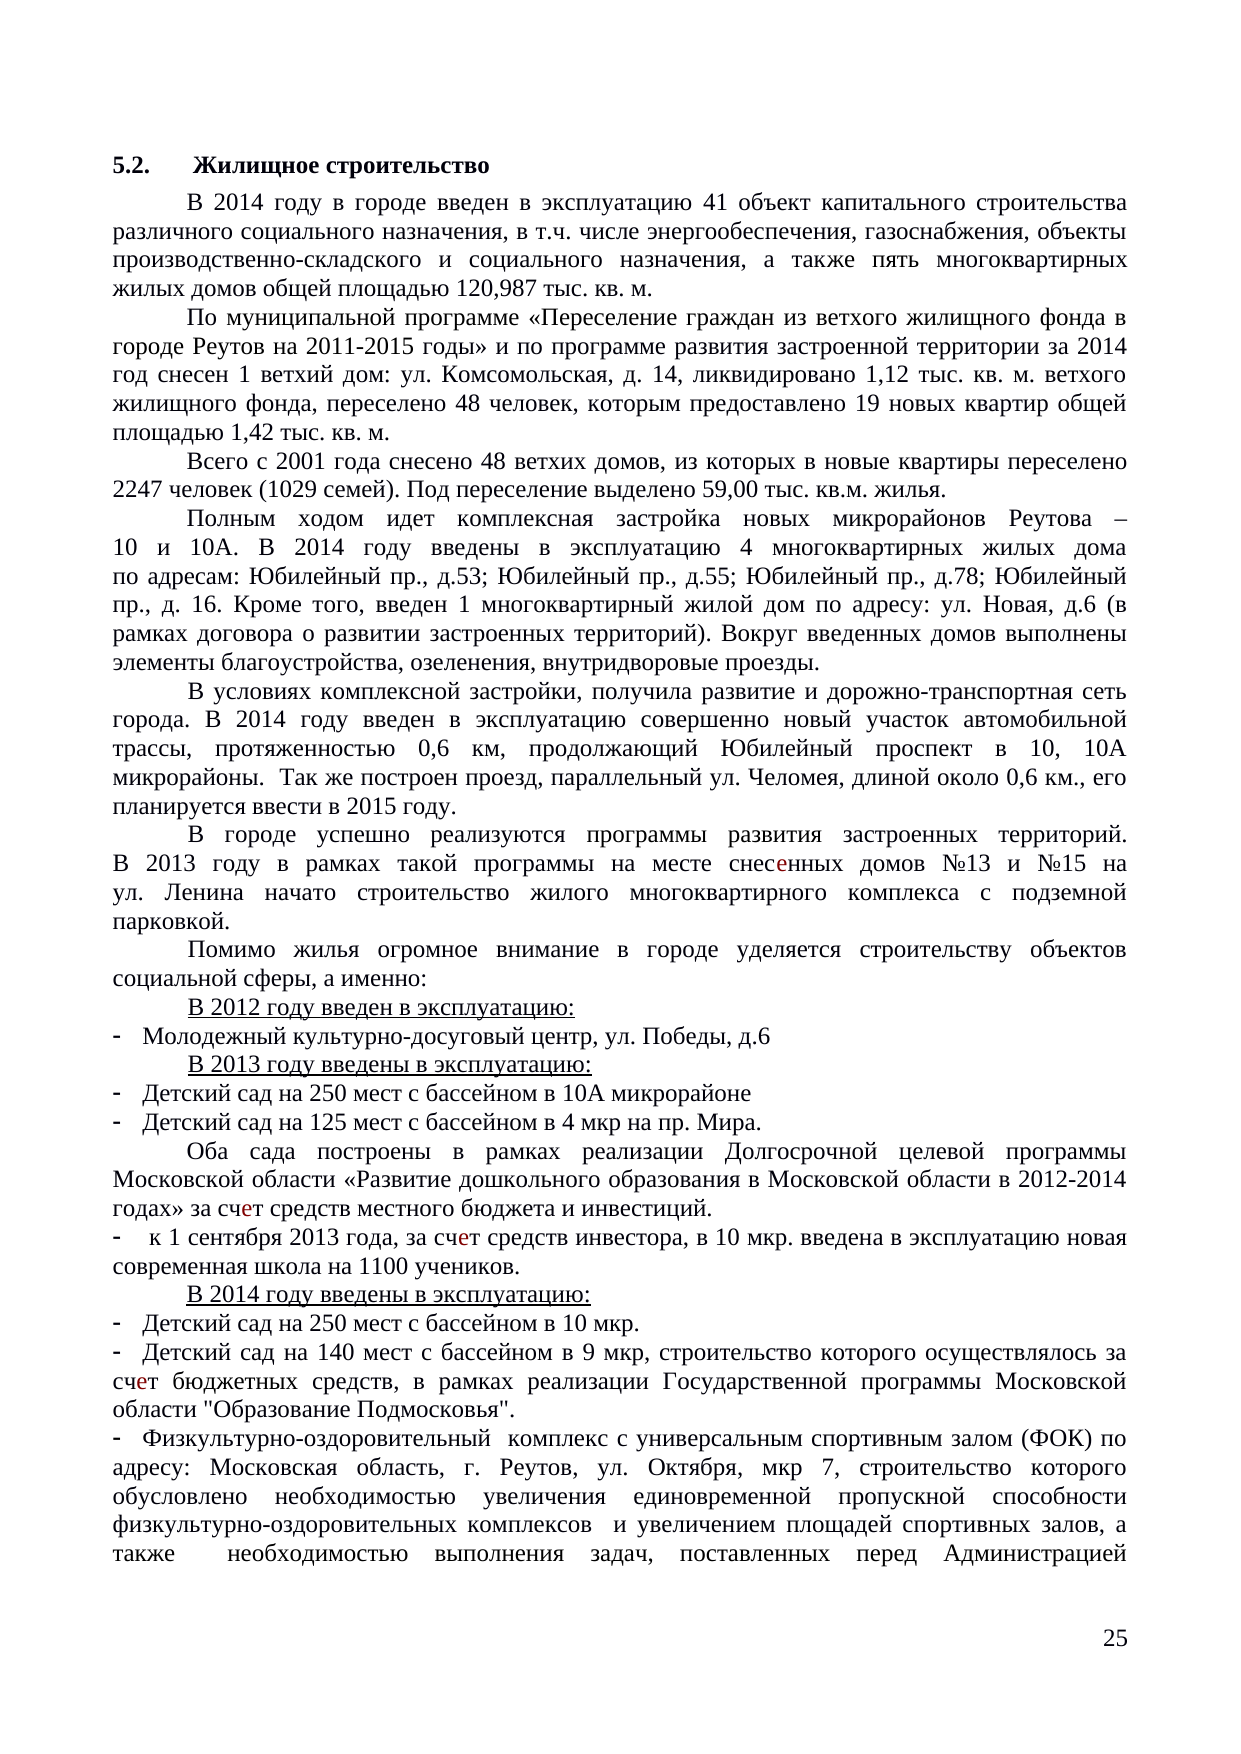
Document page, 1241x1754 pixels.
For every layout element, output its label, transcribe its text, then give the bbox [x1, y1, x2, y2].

text Оба сада построены в рамках реализации Долгосрочной целевой программы Московской области «Развитие дошкольного образования в Московской области в 2012-2014 годах» за счет средств местного бюджета и инвестиций. [112, 1136, 1128, 1222]
list к 1 сентября 2013 года, за счет средств инвестора, в 10 мкр. введена в эксплуатацию новая современная школа на 1100 учеников. [112, 1222, 1128, 1279]
text В 2014 году в городе введен в эксплуатацию 41 объект капитального строительства различного социального назначения, в т.ч. числе энергообеспечения, газоснабжения, объекты производственно-складского и социального назначения, а также пять многоквартирных жилых домов общей площадью 120,987 тыс. кв. м. [112, 187, 1128, 302]
text По муниципальной программе «Переселение граждан из ветхого жилищного фонда в городе Реутов на 2011-2015 годы» и по программе развития застроенной территории за 2014 год снесен 1 ветхий дом: ул. Комсомольская, д. 14, ликвидировано 1,12 тыс. кв. м. ветхого жилищного фонда, переселено 48 человек, которым предоставлено 19 новых квартир общей площадью 1,42 тыс. кв. м. [112, 302, 1128, 446]
text В 2014 году введены в эксплуатацию: [112, 1279, 1128, 1308]
list Жилищное строительство [112, 150, 1128, 179]
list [112, 1423, 1128, 1567]
text В 2012 году введен в эксплуатацию: [112, 992, 1128, 1021]
list Молодежный культурно-досуговый центр, ул. Победы, д.6 [112, 1021, 1128, 1049]
text Всего с 2001 года снесено 48 ветхих домов, из которых в новые квартиры переселено 2247 человек (1029 семей). Под переселение выделено 59,00 тыс. кв.м. жилья. [112, 446, 1128, 503]
list Детский сад на 125 мест с бассейном в 4 мкр на пр. Мира. [112, 1107, 1128, 1136]
list Детский сад на 140 мест с бассейном в 9 мкр, строительство которого осуществлялось за счет бюджетных средств, в рамках реализации Государственной программы Московской области "Образование Подмосковья". [112, 1337, 1128, 1423]
list Детский сад на 250 мест с бассейном в 10А микрорайоне [112, 1078, 1128, 1107]
list Детский сад на 250 мест с бассейном в 10 мкр. [112, 1308, 1128, 1337]
text В условиях комплексной застройки, получила развитие и дорожно-транспортная сеть города. В 2014 году введен в эксплуатацию совершенно новый участок автомобильной трассы, протяженностью 0,6 км, продолжающий Юбилейный проспект в 10, 10А микрорайоны. Так же построен проезд, параллельный ул. Челомея, длиной около 0,6 км., его планируется ввести в 2015 году. [112, 676, 1128, 819]
text Помимо жилья огромное внимание в городе уделяется строительству объектов социальной сферы, а именно: [112, 934, 1128, 992]
text Полным ходом идет комплексная застройка новых микрорайонов Реутова – 10 и 10А. В 2014 году введены в эксплуатацию 4 многоквартирных жилых дома по адресам: Юбилейный пр., д.53; Юбилейный пр., д.55; Юбилейный пр., д.78; Юбилейный пр., д. 16. Кроме того, введен 1 многоквартирный жилой дом по адресу: ул. Новая, д.6 (в рамках договора о развитии застроенных территорий). Вокруг введенных домов выполнены элементы благоустройства, озеленения, внутридворовые проезды. [112, 503, 1128, 676]
text В городе успешно реализуются программы развития застроенных территорий. В 2013 году в рамках такой программы на месте снесенных домов №13 и №15 на ул. Ленина начато строительство жилого многоквартирного комплекса с подземной парковкой. [112, 819, 1128, 934]
text В 2013 году введены в эксплуатацию: [112, 1049, 1128, 1078]
